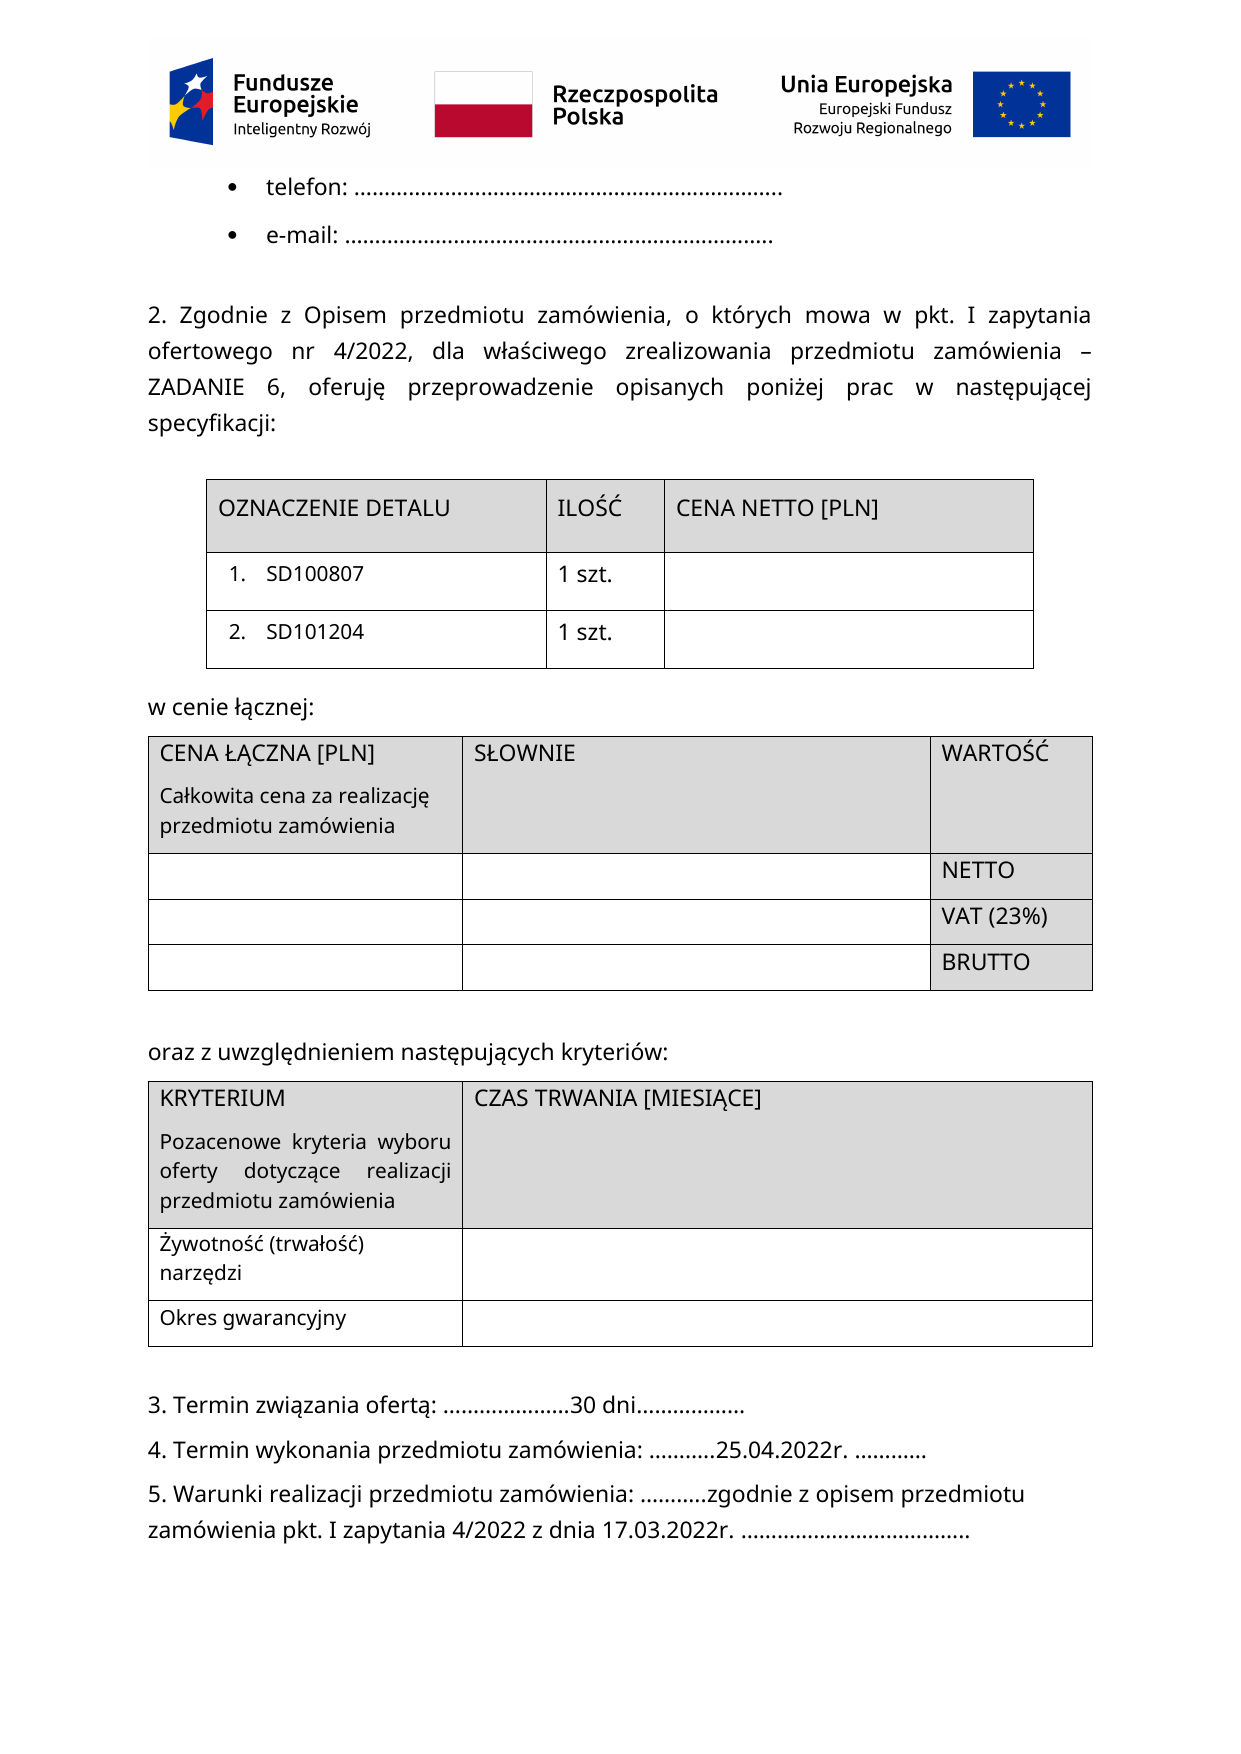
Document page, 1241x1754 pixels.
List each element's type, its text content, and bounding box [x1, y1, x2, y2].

table_header OZNACZENIE DETALU [207, 480, 546, 552]
text 3. Termin związania ofertą: …………………30 dni……………… [148, 1389, 1093, 1421]
table_cell [149, 900, 462, 944]
table_header WARTOŚĆ [931, 737, 1092, 853]
picture [148, 36, 1092, 167]
table_header CENA NETTO [PLN] [665, 480, 1033, 552]
list telefon: …………………………………………………………….. [228, 148, 1093, 202]
list e-mail: …………………………………………………………….. [228, 219, 1093, 251]
table_cell [149, 854, 462, 899]
table_cell BRUTTO [931, 945, 1092, 990]
text w cenie łącznej: [148, 691, 1093, 722]
table_cell [463, 1301, 1092, 1346]
text 4. Termin wykonania przedmiotu zamówienia: ………..25.04.2022r. ………… [148, 1434, 1093, 1466]
table_cell SD101204 [207, 611, 546, 668]
table_cell [463, 945, 930, 990]
table_header ILOŚĆ [547, 480, 664, 552]
text 2. Zgodnie z Opisem przedmiotu zamówienia, o których mowa w pkt. I zapytania ofertowego nr 4/2022, dla właściwego zrealizowania przedmiotu zamówienia – ZADANIE 6, oferuję przeprowadzenie opisanych poniżej prac w następującej specyfikacji: [148, 299, 1093, 438]
table_header CENA ŁĄCZNA [PLN] Całkowita cena za realizację przedmiotu zamówienia [149, 737, 462, 853]
table_cell NETTO [931, 854, 1092, 899]
table_header CZAS TRWANIA [MIESIĄCE] [463, 1082, 1092, 1228]
text 5. Warunki realizacji przedmiotu zamówienia: ………..zgodnie z opisem przedmiotu zamówienia pkt. I zapytania 4/2022 z dnia 17.03.2022r. ……………………………….. [148, 1478, 1093, 1545]
table_cell [665, 553, 1033, 609]
table_cell Okres gwarancyjny [149, 1301, 462, 1346]
table_cell [463, 1229, 1092, 1300]
table_cell Żywotność (trwałość) narzędzi [149, 1229, 462, 1300]
table_cell [665, 611, 1033, 668]
table_cell [149, 945, 462, 990]
table_cell 1 szt. [547, 553, 664, 609]
table_cell 1 szt. [547, 611, 664, 668]
table_cell [463, 854, 930, 899]
text oraz z uwzględnieniem następujących kryteriów: [148, 1036, 1093, 1067]
table_cell SD100807 [207, 553, 546, 609]
table_cell [463, 900, 930, 944]
table_header SŁOWNIE [463, 737, 930, 853]
table_header KRYTERIUM Pozacenowe kryteria wyboru oferty dotyczące realizacji przedmiotu zamówienia [149, 1082, 462, 1228]
table_cell VAT (23%) [931, 900, 1092, 944]
